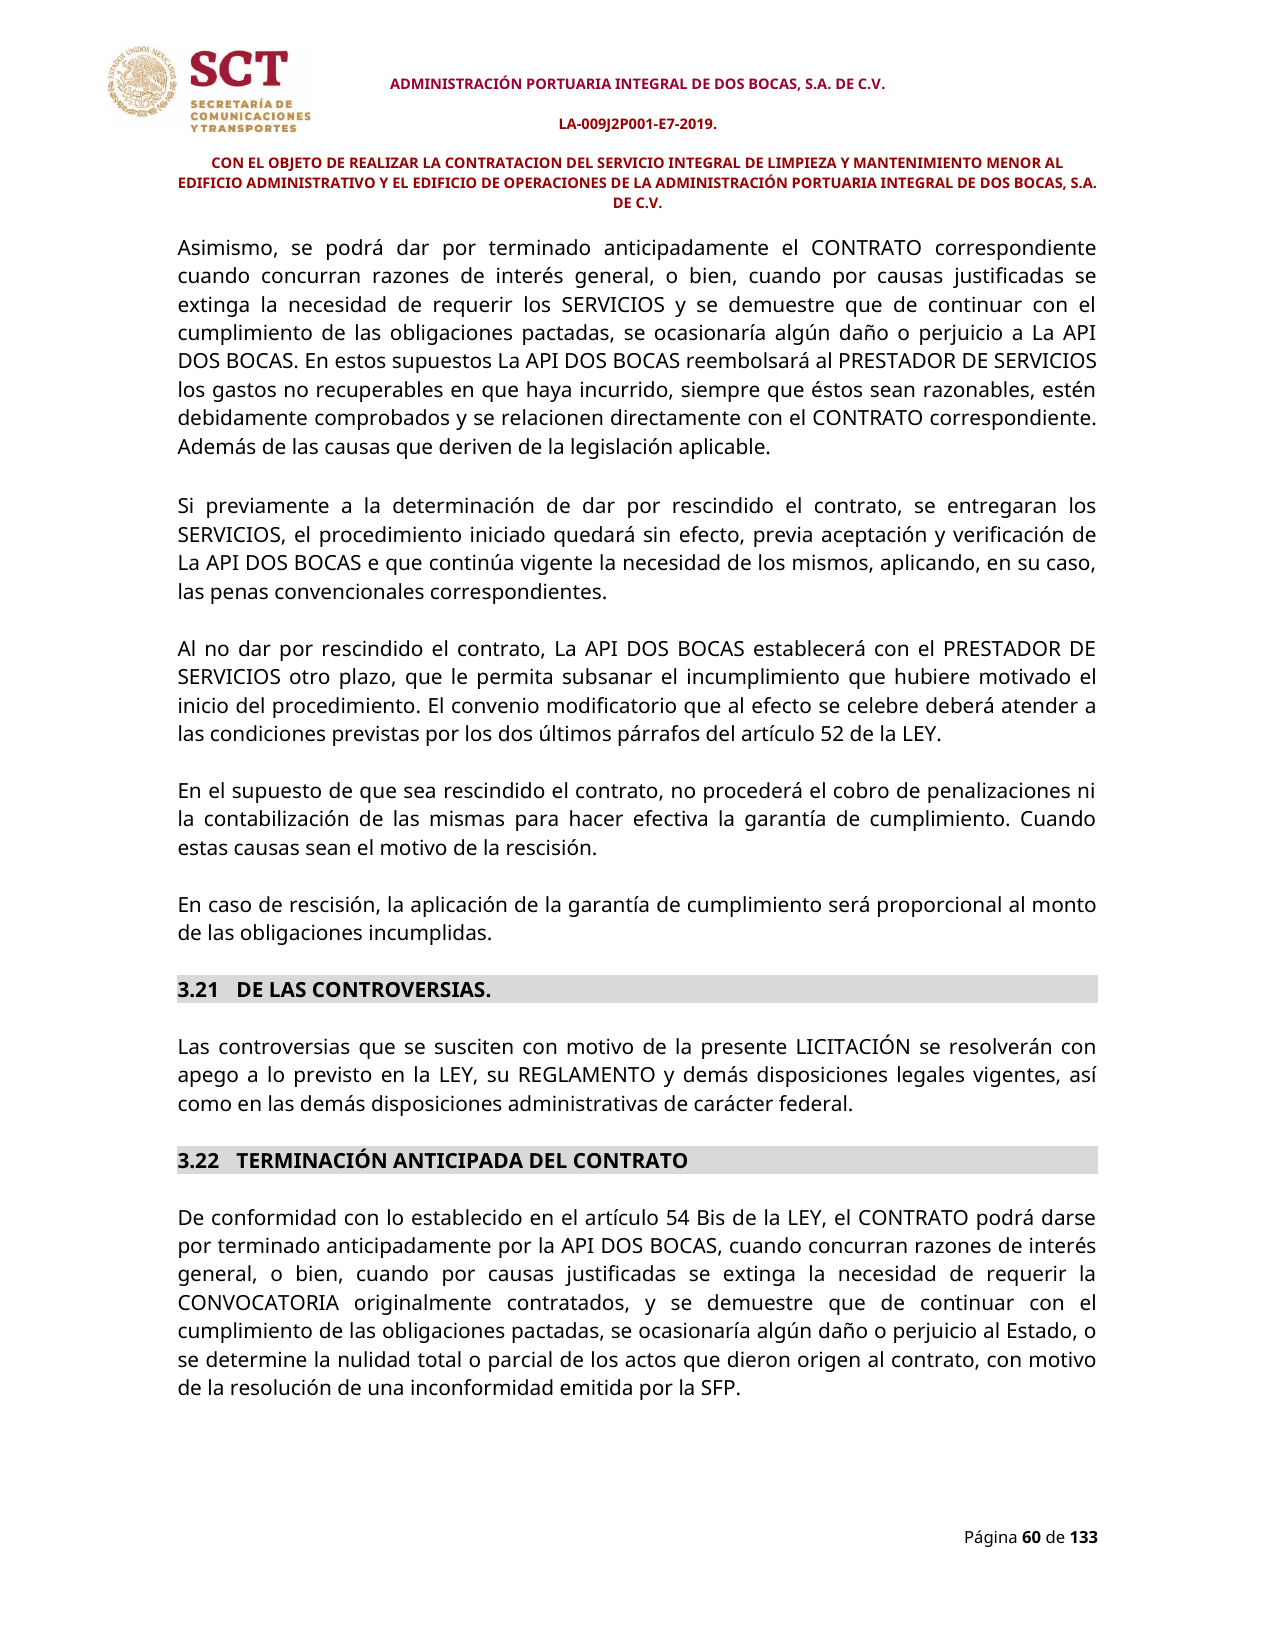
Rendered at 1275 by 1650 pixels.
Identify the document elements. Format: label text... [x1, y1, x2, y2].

text De conformidad con lo establecido en el artículo 54 Bis de la LEY, el CONTRATO podrá darse por terminado anticipadamente por la API DOS BOCAS, cuando concurran razones de interés general, o bien, cuando por causas justificadas se extinga la necesidad de requerir la CONVOCATORIA originalmente contratados, y se demuestre que de continuar con el cumplimiento de las obligaciones pactadas, se ocasionaría algún daño o perjuicio al Estado, o se determine la nulidad total o parcial de los actos que dieron origen al contrato, con motivo de la resolución de una inconformidad emitida por la SFP. [177, 1203, 1098, 1402]
text Si previamente a la determinación de dar por rescindido el contrato, se entregaran los SERVICIOS, el procedimiento iniciado quedará sin efecto, previa aceptación y verificación de La API DOS BOCAS e que continúa vigente la necesidad de los mismos, aplicando, en su caso, las penas convencionales correspondientes. [177, 492, 1098, 605]
text En el supuesto de que sea rescindido el contrato, no procederá el cobro de penalizaciones ni la contabilización de las mismas para hacer efectiva la garantía de cumplimiento. Cuando estas causas sean el motivo de la rescisión. [177, 776, 1098, 861]
picture [107, 46, 311, 132]
text 3.21 DE LAS CONTROVERSIAS. [177, 975, 1098, 1003]
text Las controversias que se susciten con motivo de la presente LICITACIÓN se resolverán con apego a lo previsto en la LEY, su REGLAMENTO y demás disposiciones legales vigentes, así como en las demás disposiciones administrativas de carácter federal. [177, 1032, 1098, 1117]
text 3.22 TERMINACIÓN ANTICIPADA DEL CONTRATO [177, 1146, 1098, 1174]
text En caso de rescisión, la aplicación de la garantía de cumplimiento será proporcional al monto de las obligaciones incumplidas. [177, 890, 1098, 947]
text Al no dar por rescindido el contrato, La API DOS BOCAS establecerá con el PRESTADOR DE SERVICIOS otro plazo, que le permita subsanar el incumplimiento que hubiere motivado el inicio del procedimiento. El convenio modificatorio que al efecto se celebre deberá atender a las condiciones previstas por los dos últimos párrafos del artículo 52 de la LEY. [177, 634, 1098, 748]
text Asimismo, se podrá dar por terminado anticipadamente el CONTRATO correspondiente cuando concurran razones de interés general, o bien, cuando por causas justificadas se extinga la necesidad de requerir los SERVICIOS y se demuestre que de continuar con el cumplimiento de las obligaciones pactadas, se ocasionaría algún daño o perjuicio a La API DOS BOCAS. En estos supuestos La API DOS BOCAS reembolsará al PRESTADOR DE SERVICIOS los gastos no recuperables en que haya incurrido, siempre que éstos sean razonables, estén debidamente comprobados y se relacionen directamente con el CONTRATO correspondiente. Además de las causas que deriven de la legislación aplicable. [177, 233, 1098, 460]
